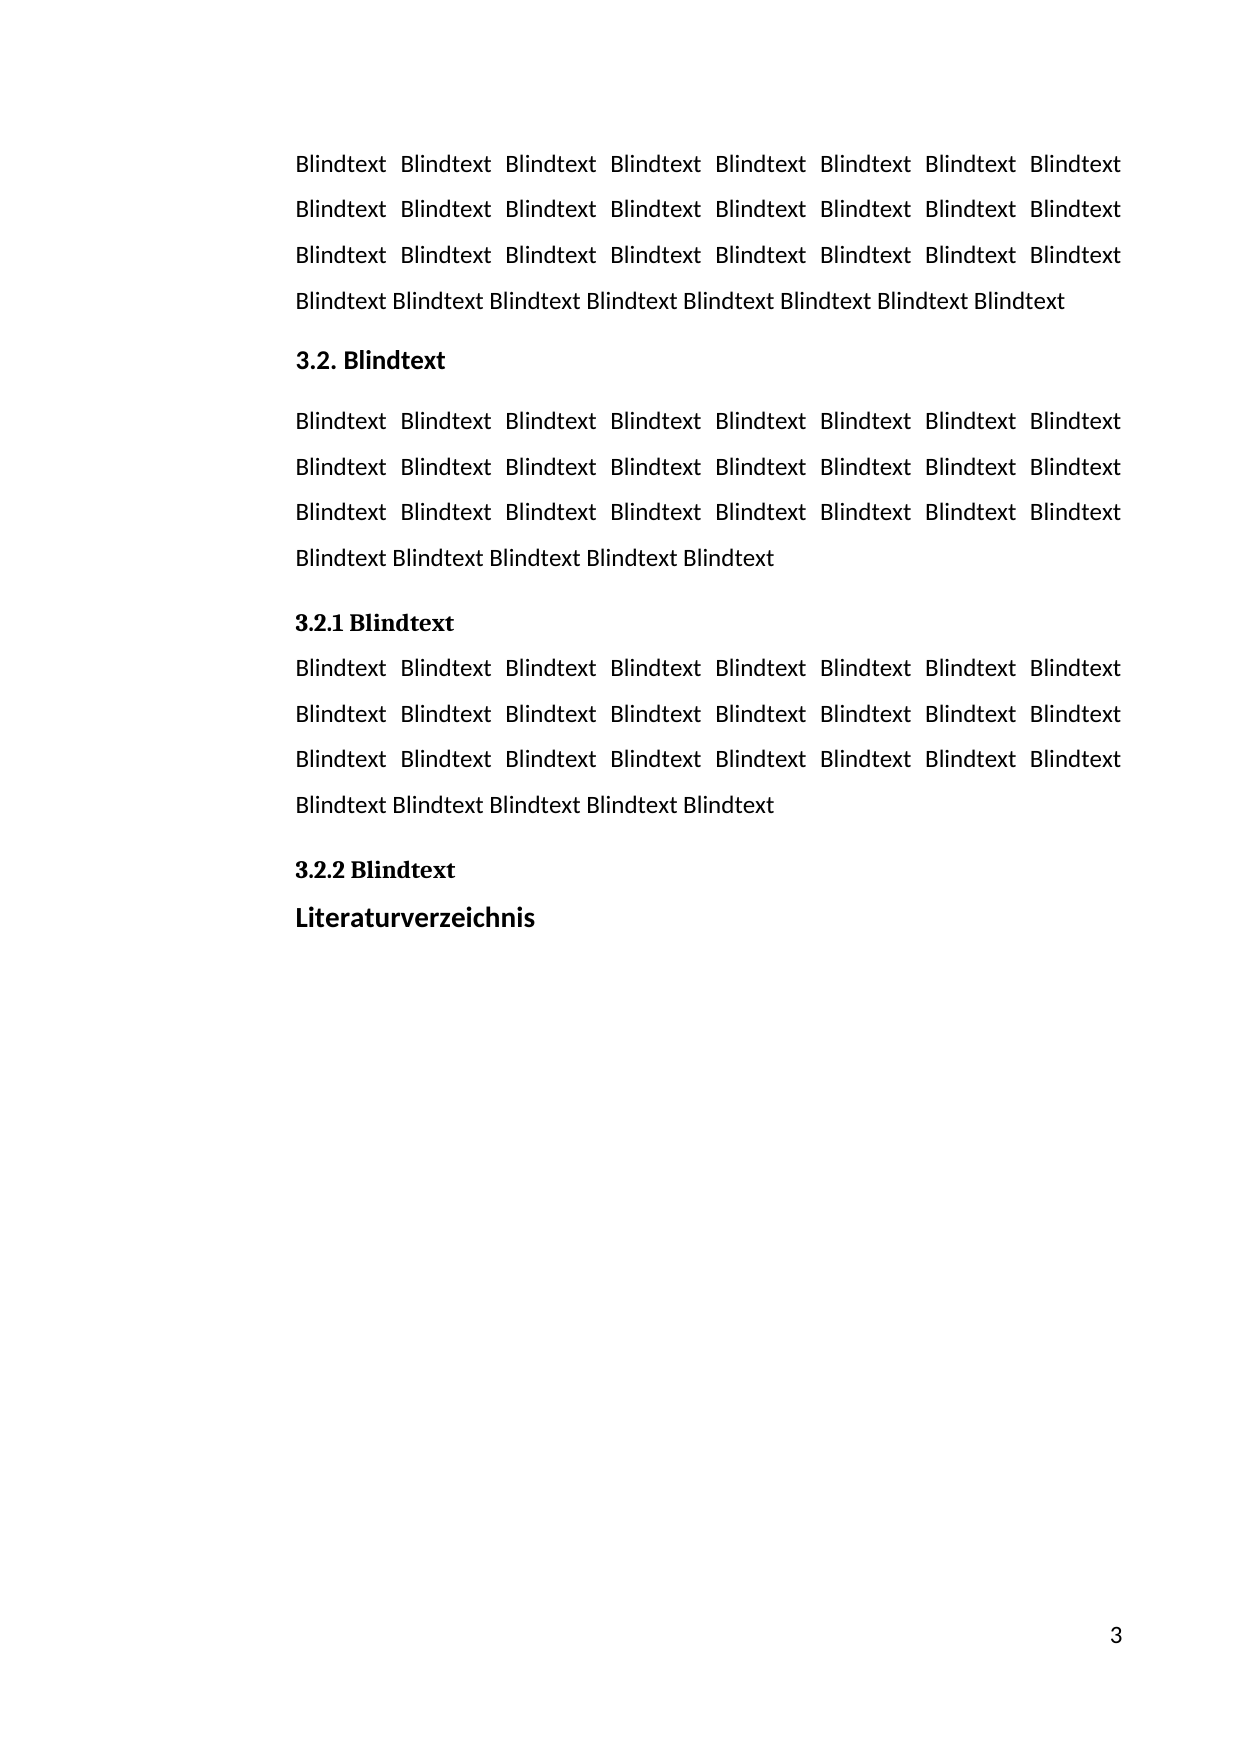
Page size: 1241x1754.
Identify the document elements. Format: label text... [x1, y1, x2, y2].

text Blindtext Blindtext Blindtext Blindtext Blindtext Blindtext Blindtext Blindtext Blindtext Blindtext Blindtext Blindtext Blindtext Blindtext Blindtext Blindtext Blindtext Blindtext Blindtext Blindtext Blindtext Blindtext Blindtext Blindtext Blindtext Blindtext Blindtext Blindtext Blindtext [295, 652, 1122, 820]
subtitle 3.2.2 Blindtext [295, 856, 1122, 884]
text Blindtext Blindtext Blindtext Blindtext Blindtext Blindtext Blindtext Blindtext Blindtext Blindtext Blindtext Blindtext Blindtext Blindtext Blindtext Blindtext Blindtext Blindtext Blindtext Blindtext Blindtext Blindtext Blindtext Blindtext Blindtext Blindtext Blindtext Blindtext Blindtext [295, 405, 1122, 573]
text 3.2. Blindtext [295, 343, 1122, 376]
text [295, 148, 1122, 315]
subtitle 3.2.1 Blindtext [295, 609, 1122, 638]
text Literaturverzeichnis [295, 899, 1122, 934]
